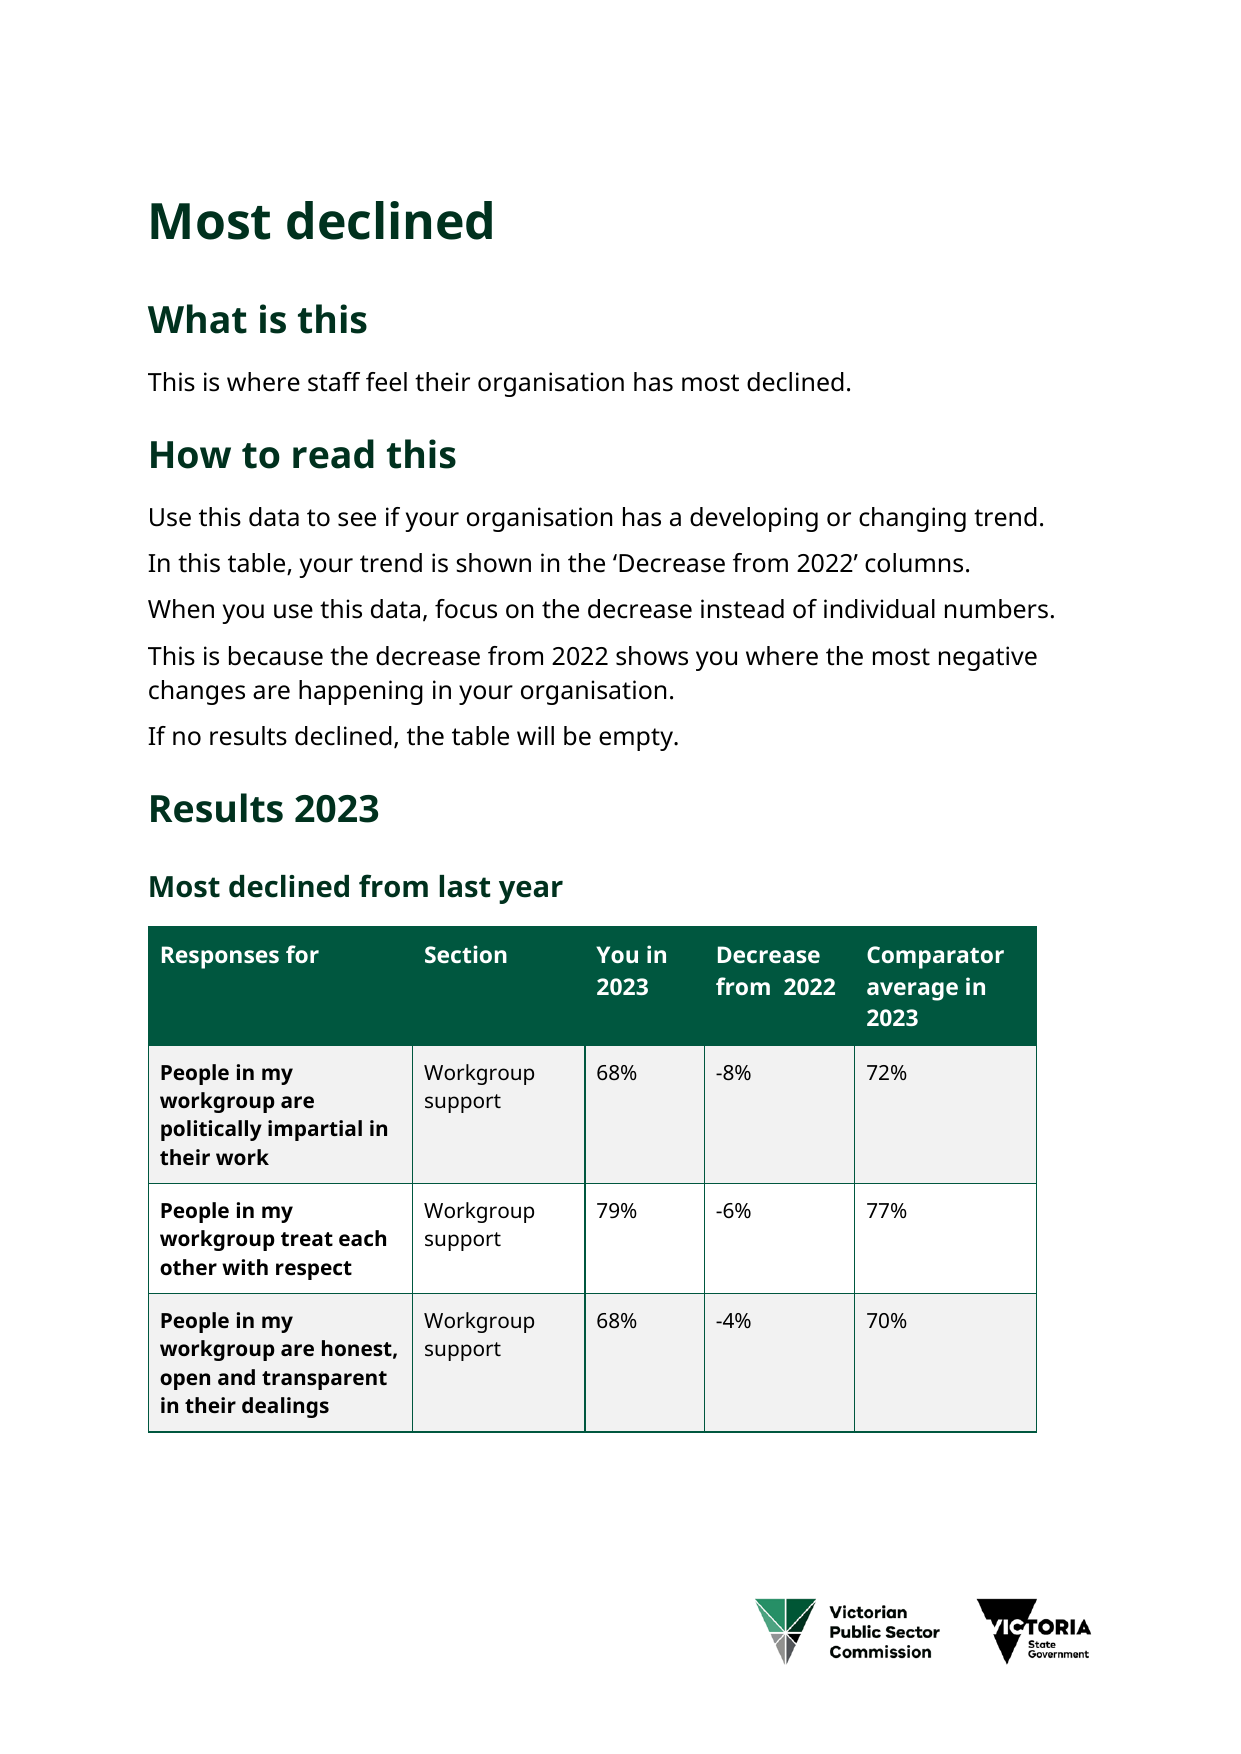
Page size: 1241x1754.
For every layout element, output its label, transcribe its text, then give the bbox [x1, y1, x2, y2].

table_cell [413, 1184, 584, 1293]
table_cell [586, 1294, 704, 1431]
text This is where staff feel their organisation has most declined. [148, 365, 1092, 399]
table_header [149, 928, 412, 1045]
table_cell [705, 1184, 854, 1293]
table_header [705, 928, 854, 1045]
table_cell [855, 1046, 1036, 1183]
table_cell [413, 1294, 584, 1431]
picture [754, 1598, 1093, 1666]
subtitle How to read this [148, 428, 1092, 479]
subtitle What is this [148, 294, 1092, 345]
text This is because the decrease from 2022 shows you where the most negative changes are happening in your organisation. [148, 638, 1092, 707]
text When you use this data, focus on the decrease instead of individual numbers. [148, 592, 1092, 626]
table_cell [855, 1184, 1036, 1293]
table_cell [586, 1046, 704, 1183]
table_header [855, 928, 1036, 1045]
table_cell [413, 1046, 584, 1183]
text If no results declined, the table will be empty. [148, 719, 1092, 753]
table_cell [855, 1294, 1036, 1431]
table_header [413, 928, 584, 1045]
subtitle Most declined [148, 186, 1092, 254]
text In this table, your trend is shown in the ‘Decrease from 2022’ columns. [148, 546, 1092, 580]
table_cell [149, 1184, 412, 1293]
subtitle Most declined from last year [148, 866, 1092, 906]
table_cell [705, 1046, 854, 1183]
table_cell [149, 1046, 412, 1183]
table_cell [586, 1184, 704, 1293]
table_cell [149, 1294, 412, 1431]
subtitle Results 2023 [148, 782, 1092, 833]
text Use this data to see if your organisation has a developing or changing trend. [148, 499, 1092, 533]
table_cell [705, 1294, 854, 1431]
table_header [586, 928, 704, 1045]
